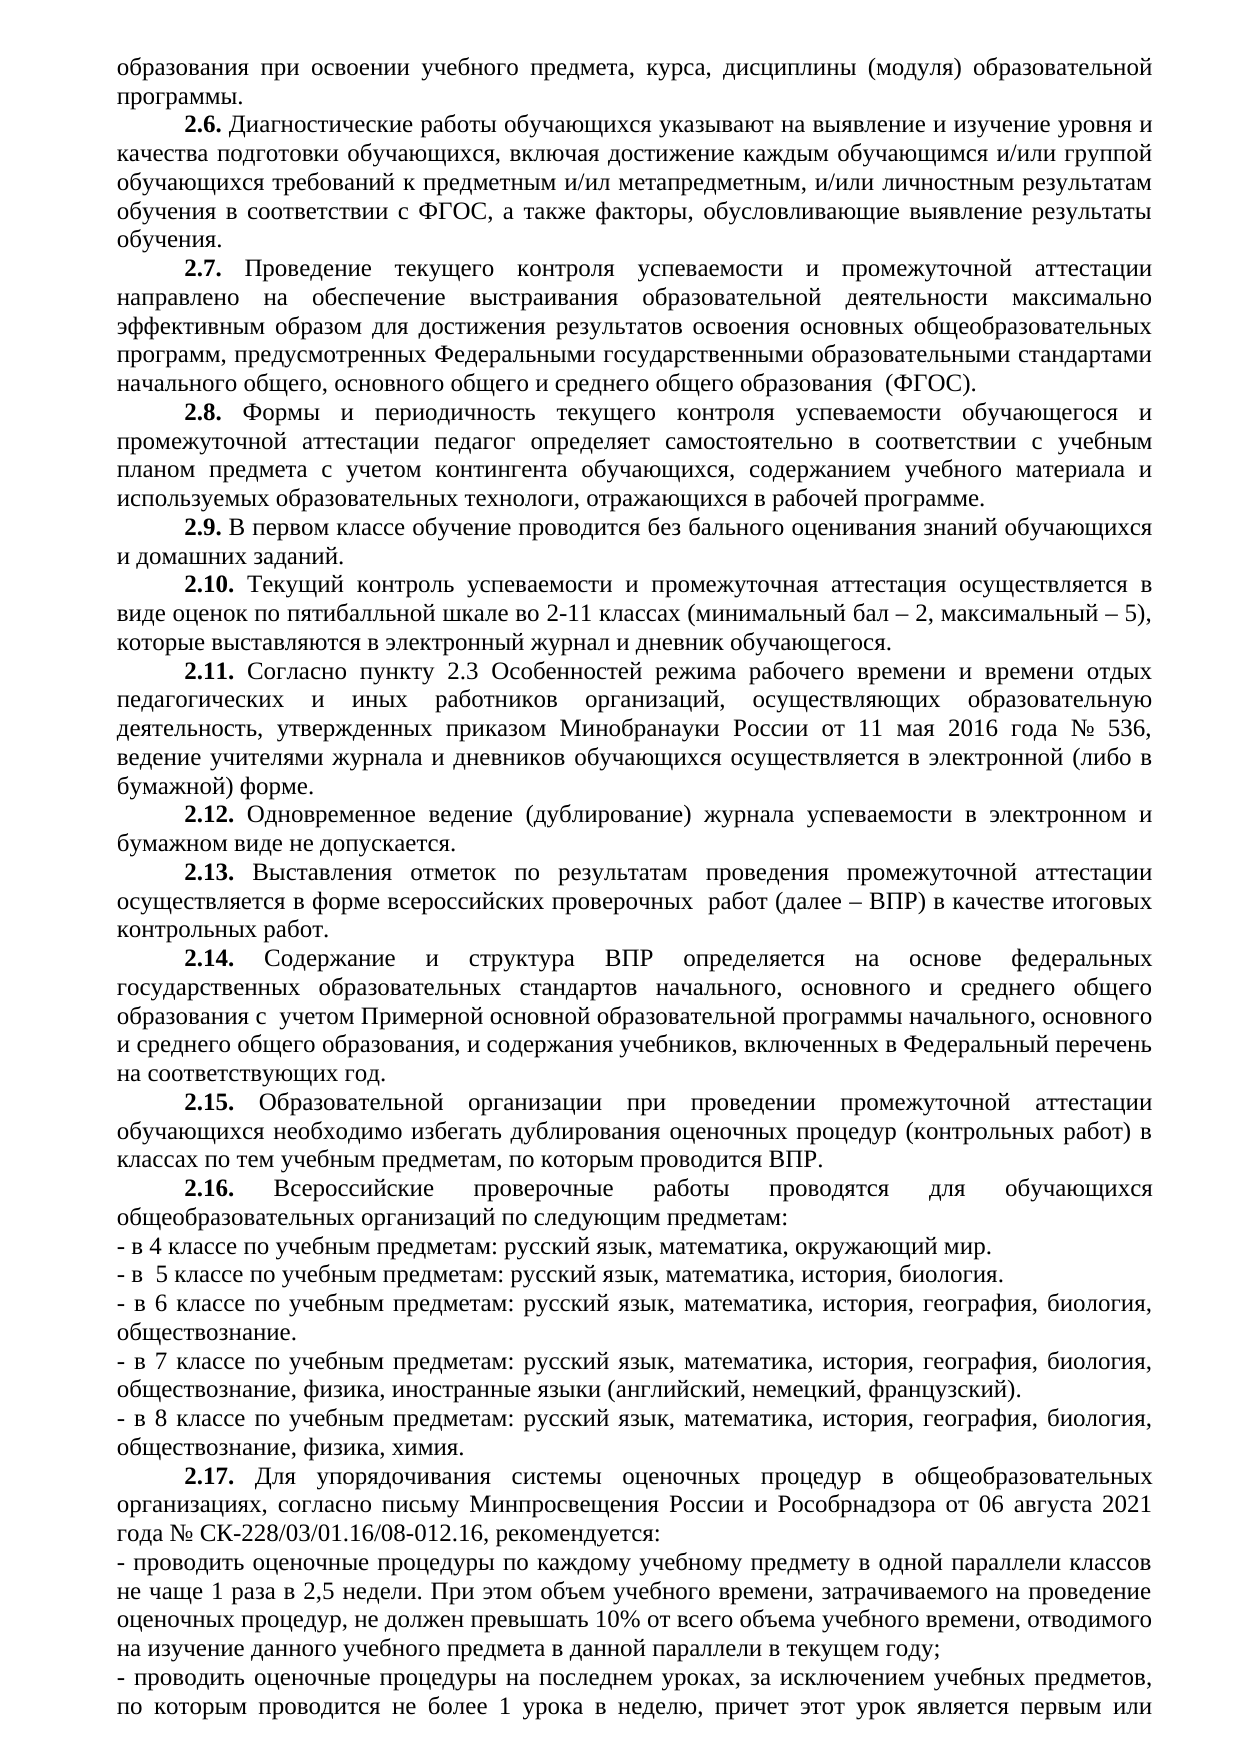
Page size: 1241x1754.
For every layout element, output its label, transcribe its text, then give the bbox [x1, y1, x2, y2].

text 2.13. Выставления отметок по результатам проведения промежуточной аттестации осуществляется в форме всероссийских проверочных работ (далее – ВПР) в качестве итоговых контрольных работ. [117, 857, 1153, 943]
text 2.15. Образовательной организации при проведении промежуточной аттестации обучающихся необходимо избегать дублирования оценочных процедур (контрольных работ) в классах по тем учебным предметам, по которым проводится ВПР. [117, 1087, 1153, 1173]
text - в 6 классе по учебным предметам: русский язык, математика, история, география, биология, обществознание. [117, 1288, 1153, 1346]
text 2.17. Для упорядочивания системы оценочных процедур в общеобразовательных организациях, согласно письму Минпросвещения России и Рособрнадзора от 06 августа 2021 года № СК-228/03/01.16/08-012.16, рекомендуется: [117, 1461, 1153, 1547]
text - проводить оценочные процедуры по каждому учебному предмету в одной параллели классов не чаще 1 раза в 2,5 недели. При этом объем учебного времени, затрачиваемого на проведение оценочных процедур, не должен превышать 10% от всего объема учебного времени, отводимого на изучение данного учебного предмета в данной параллели в текущем году; [117, 1547, 1153, 1662]
text 2.7. Проведение текущего контроля успеваемости и промежуточной аттестации направлено на обеспечение выстраивания образовательной деятельности максимально эффективным образом для достижения результатов освоения основных общеобразовательных программ, предусмотренных Федеральными государственными образовательными стандартами начального общего, основного общего и среднего общего образования (ФГОС). [117, 253, 1153, 397]
text - в 5 классе по учебным предметам: русский язык, математика, история, биология. [117, 1259, 1153, 1288]
text - в 4 классе по учебным предметам: русский язык, математика, окружающий мир. [117, 1231, 1153, 1259]
text 2.16. Всероссийские проверочные работы проводятся для обучающихся общеобразовательных организаций по следующим предметам: [117, 1173, 1153, 1231]
text 2.11. Согласно пункту 2.3 Особенностей режима рабочего времени и времени отдых педагогических и иных работников организаций, осуществляющих образовательную деятельность, утвержденных приказом Минобранауки России от 11 мая 2016 года № 536, ведение учителями журнала и дневников обучающихся осуществляется в электронной (либо в бумажной) форме. [117, 656, 1153, 799]
text - в 7 классе по учебным предметам: русский язык, математика, история, география, биология, обществознание, физика, иностранные языки (английский, немецкий, французский). [117, 1346, 1153, 1403]
text 2.10. Текущий контроль успеваемости и промежуточная аттестация осуществляется в виде оценок по пятибалльной шкале во 2-11 классах (минимальный бал – 2, максимальный – 5), которые выставляются в электронный журнал и дневник обучающегося. [117, 569, 1153, 656]
text 2.6. Диагностические работы обучающихся указывают на выявление и изучение уровня и качества подготовки обучающихся, включая достижение каждым обучающимся и/или группой обучающихся требований к предметным и/ил метапредметным, и/или личностным результатам обучения в соответствии с ФГОС, а также факторы, обусловливающие выявление результаты обучения. [117, 109, 1153, 253]
text - в 8 классе по учебным предметам: русский язык, математика, история, география, биология, обществознание, физика, химия. [117, 1403, 1153, 1461]
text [117, 52, 1153, 109]
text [117, 1662, 1153, 1719]
text 2.14. Содержание и структура ВПР определяется на основе федеральных государственных образовательных стандартов начального, основного и среднего общего образования с учетом Примерной основной образовательной программы начального, основного и среднего общего образования, и содержания учебников, включенных в Федеральный перечень на соответствующих год. [117, 943, 1153, 1087]
text 2.9. В первом классе обучение проводится без бального оценивания знаний обучающихся и домашних заданий. [117, 512, 1153, 569]
text 2.8. Формы и периодичность текущего контроля успеваемости обучающегося и промежуточной аттестации педагог определяет самостоятельно в соответствии с учебным планом предмета с учетом контингента обучающихся, содержанием учебного материала и используемых образовательных технологи, отражающихся в рабочей программе. [117, 397, 1153, 512]
text 2.12. Одновременное ведение (дублирование) журнала успеваемости в электронном и бумажном виде не допускается. [117, 799, 1153, 857]
